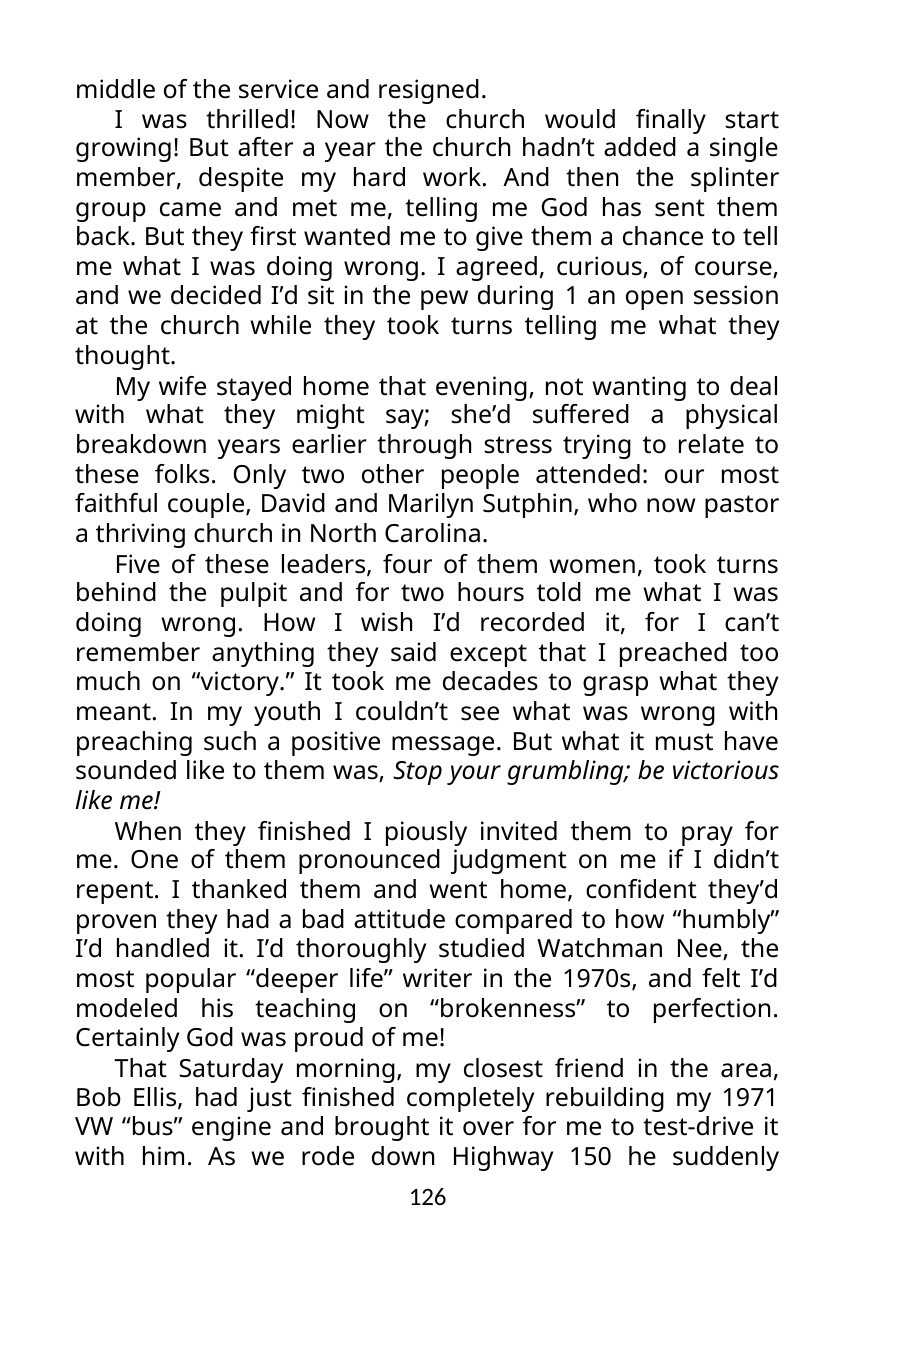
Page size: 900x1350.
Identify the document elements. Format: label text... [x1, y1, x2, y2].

text My wife stayed home that evening, not wanting to deal with what they might say; she’d suffered a physical breakdown years earlier through stress trying to relate to these folks. Only two other people attended: our most faithful couple, David and Marilyn Sutphin, who now pastor a thriving church in . [75, 372, 780, 550]
text When they finished I piously invited them to pray for me. One of them pronounced judgment on me if I didn’t repent. I thanked them and went home, confident they’d proven they had a bad attitude compared to how “humbly” I’d handled it. I’d thoroughly studied Watchman Nee, the most popular “deeper life” writer in the 1970s, and felt I’d modeled his teaching on “brokenness” to perfection. Certainly God was proud of me! [75, 817, 780, 1054]
text Five of these leaders, four of them women, took turns behind the pulpit and for two hours told me what I was doing wrong. How I wish I’d recorded it, for I can’t remember anything they said except that I preached too much on “victory.” It took me decades to grasp what they meant. In my youth I couldn’t see what was wrong with preaching such a positive message. But what it must have sounded like to them was, Stop your grumbling; be victorious like me! [75, 550, 780, 817]
text I was thrilled! Now the church would finally start growing! But after a year the church hadn’t added a single member, despite my hard work. And then the splinter group came and met me, telling me God has sent them back. But they first wanted me to give them a chance to tell me what I was doing wrong. I agreed, curious, of course, and we decided I’d sit in the pew during an open session at the church while they took turns telling me what they thought. [75, 104, 780, 372]
